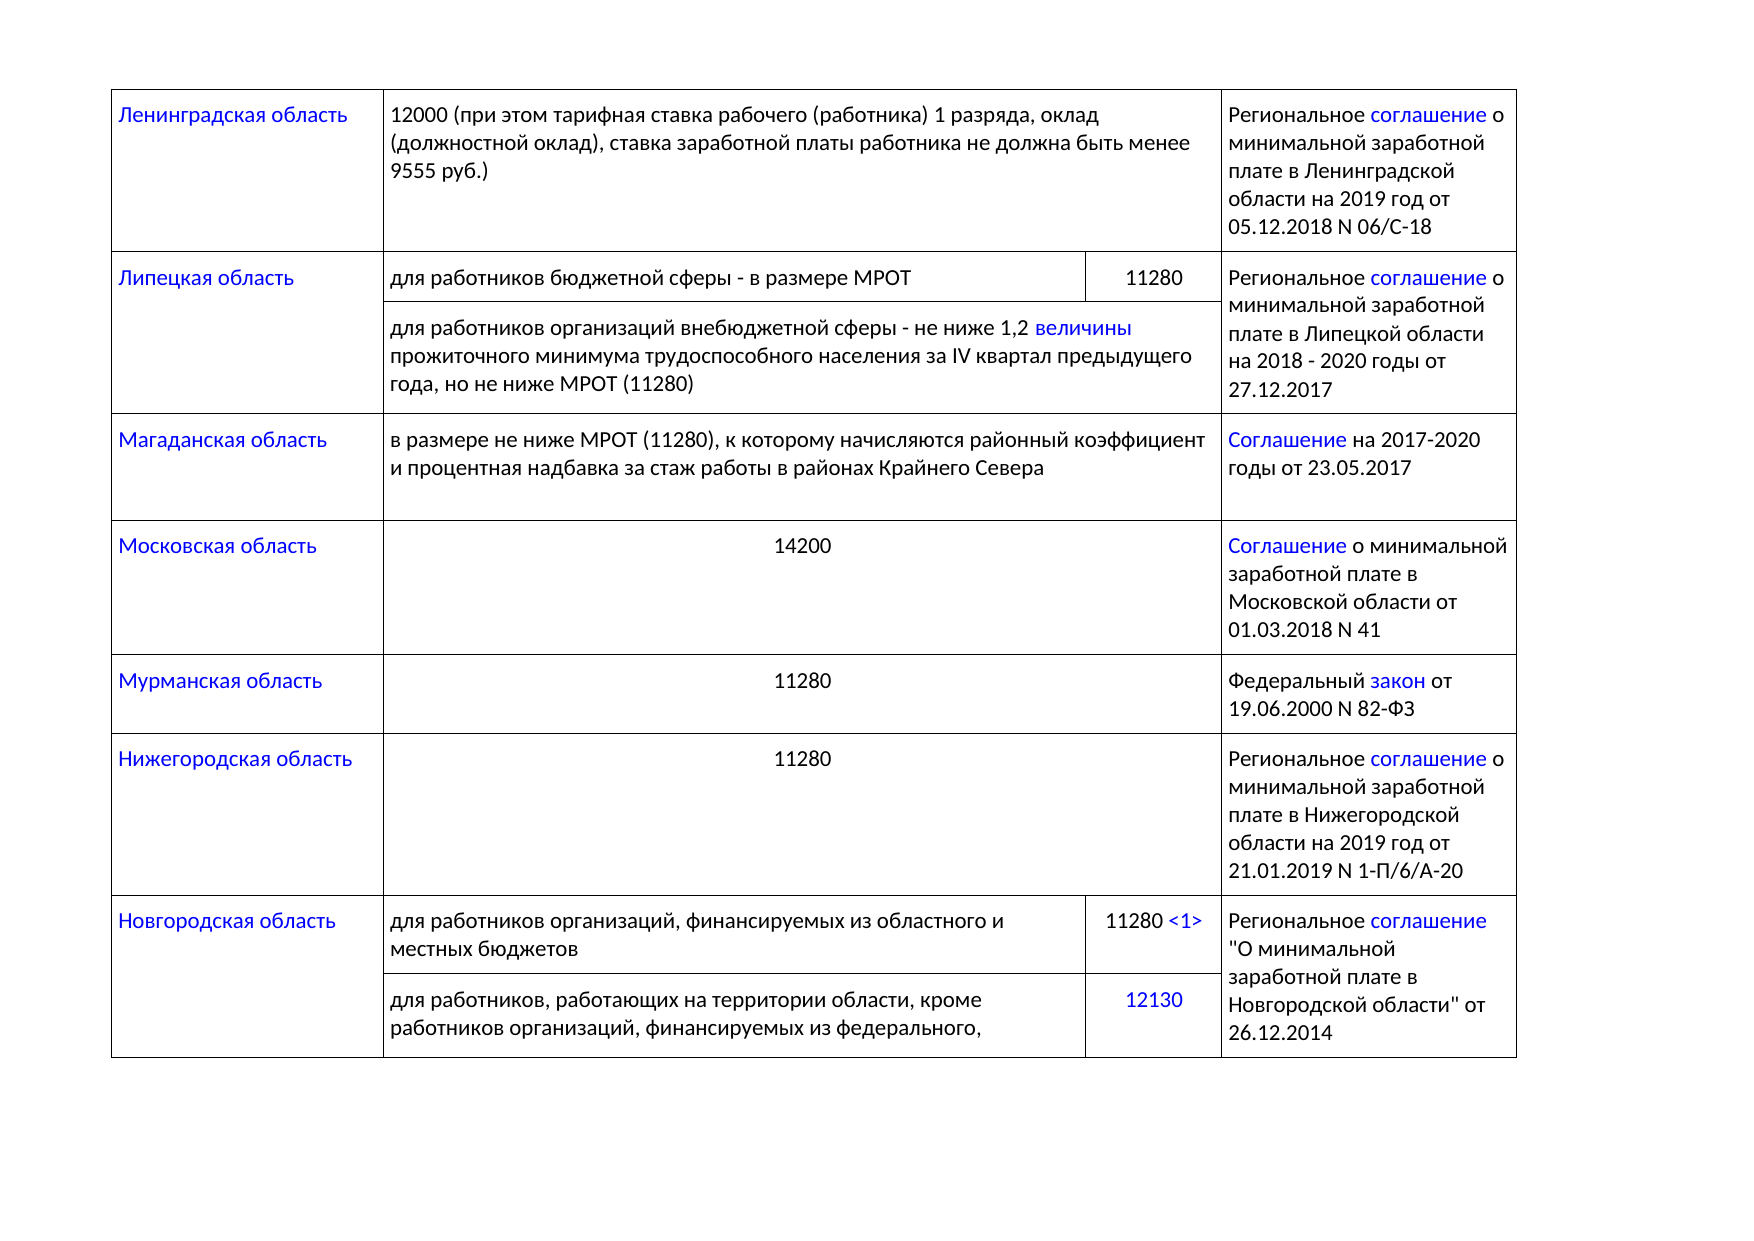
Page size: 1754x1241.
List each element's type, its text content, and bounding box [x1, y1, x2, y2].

table_cell 12130 [1086, 974, 1221, 1057]
table_cell для работников бюджетной сферы - в размере МРОТ [384, 252, 1085, 301]
table_cell Соглашение на 2017-2020 годы от 23.05.2017 [1222, 414, 1516, 520]
table_cell для работников организаций внебюджетной сферы - не ниже 1,2 величины прожиточного минимума трудоспособного населения за IV квартал предыдущего года, но не ниже МРОТ (11280) [384, 302, 1221, 413]
table_cell Нижегородская область [112, 734, 383, 895]
table_cell 11280 [384, 734, 1221, 895]
table_cell Региональное соглашение о минимальной заработной плате в Нижегородской области на 2019 год от 21.01.2019 N 1-П/6/А-20 [1222, 734, 1516, 895]
table_cell Региональное соглашение о минимальной заработной плате в Липецкой области на 2018 - 2020 годы от 27.12.2017 [1222, 252, 1516, 413]
table_cell Новгородская область [112, 896, 383, 1057]
table_cell Федеральный закон от 19.06.2000 N 82-ФЗ [1222, 655, 1516, 732]
table_cell Региональное соглашение о минимальной заработной плате в Ленинградской области на 2019 год от 05.12.2018 N 06/С-18 [1222, 90, 1516, 251]
table_cell Мурманская область [112, 655, 383, 732]
table_cell для работников организаций, финансируемых из областного и местных бюджетов [384, 896, 1085, 973]
table_cell Московская область [112, 521, 383, 654]
table_cell Магаданская область [112, 414, 383, 520]
table_cell 14200 [384, 521, 1221, 654]
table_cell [384, 974, 1085, 1057]
table_cell Региональное соглашение "О минимальной заработной плате в Новгородской области" от 26.12.2014 [1222, 896, 1516, 1057]
table_cell Ленинградская область [112, 90, 383, 251]
table_cell 11280 [1086, 252, 1221, 301]
table_cell 11280 [384, 655, 1221, 732]
table_cell в размере не ниже МРОТ (11280), к которому начисляются районный коэффициент и процентная надбавка за стаж работы в районах Крайнего Севера [384, 414, 1221, 520]
table_cell Липецкая область [112, 252, 383, 413]
table_cell 11280 <1> [1086, 896, 1221, 973]
table_cell Соглашение о минимальной заработной плате в Московской области от 01.03.2018 N 41 [1222, 521, 1516, 654]
table_cell 12000 (при этом тарифная ставка рабочего (работника) 1 разряда, оклад (должностной оклад), ставка заработной платы работника не должна быть менее 9555 руб.) [384, 90, 1221, 251]
